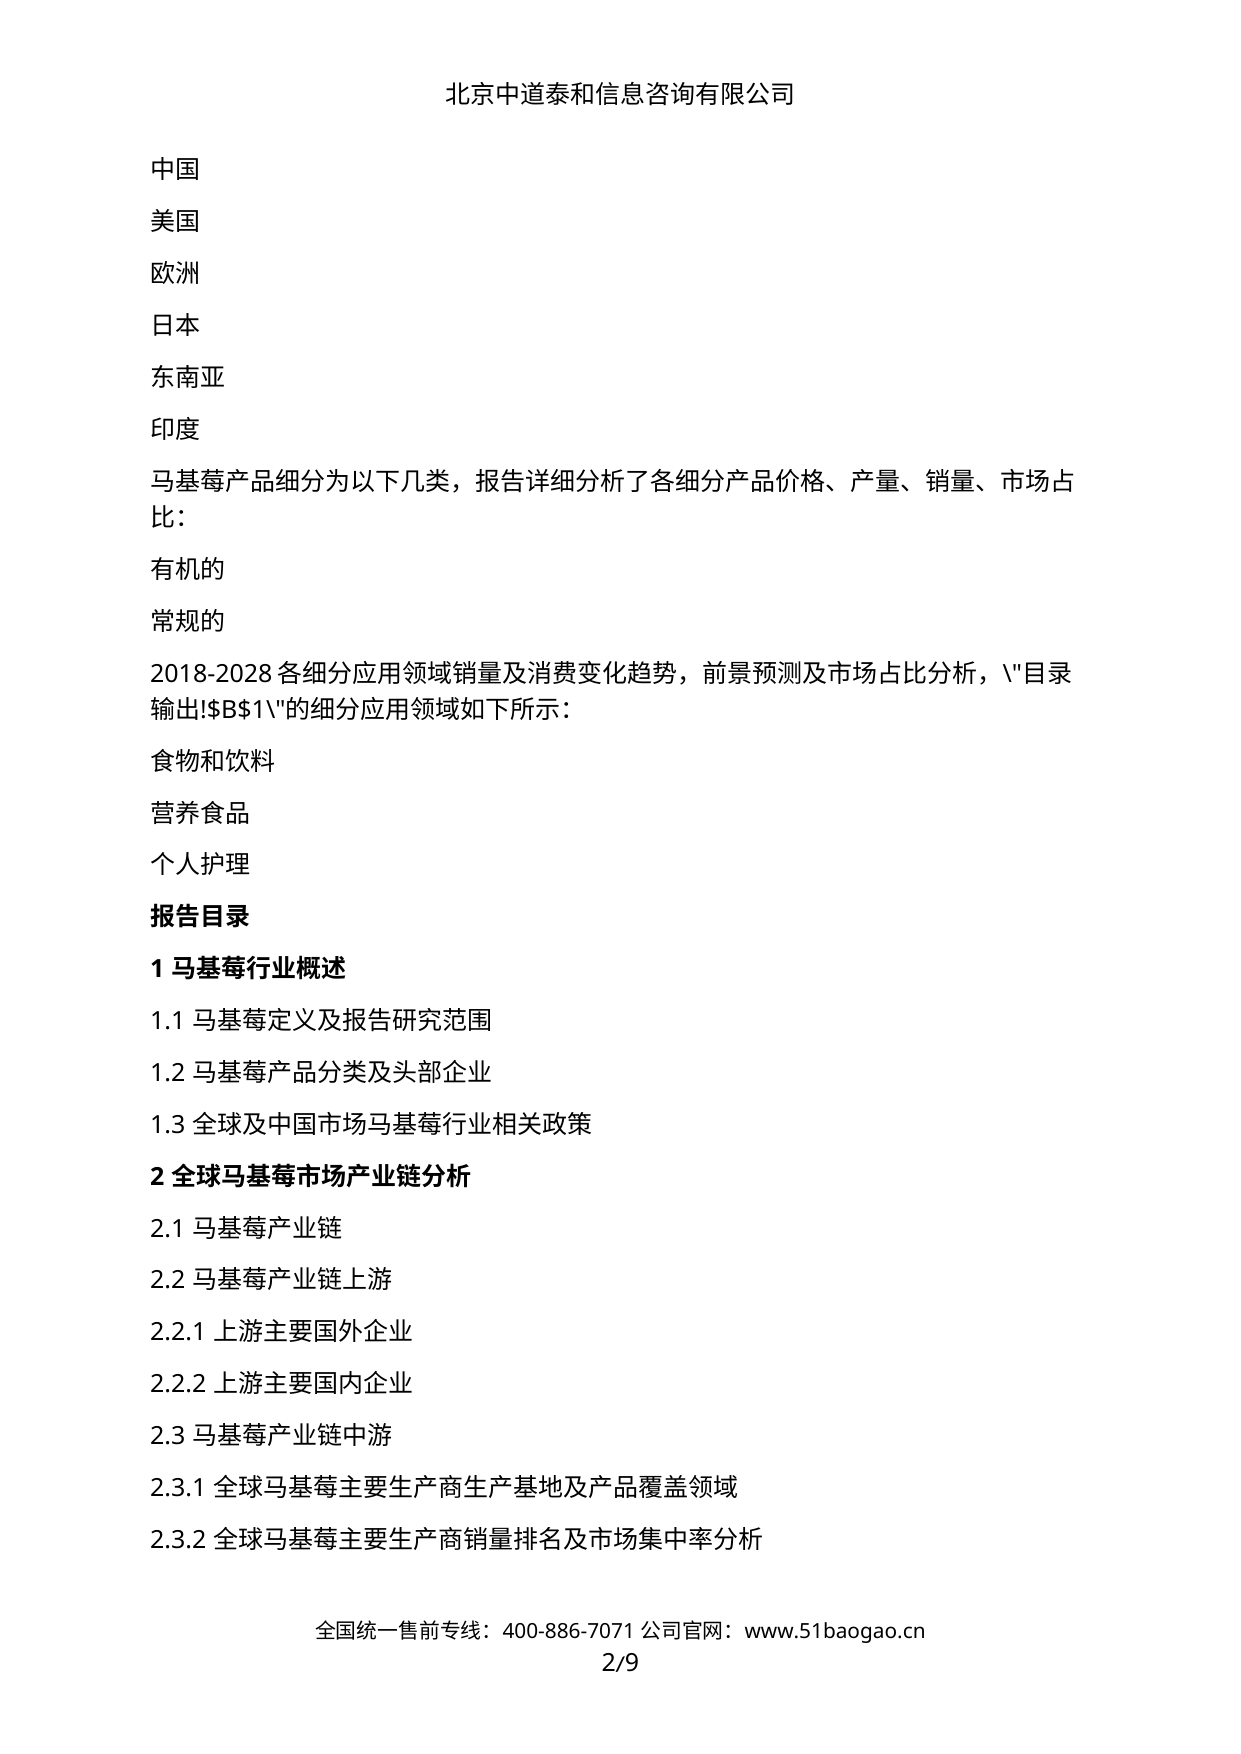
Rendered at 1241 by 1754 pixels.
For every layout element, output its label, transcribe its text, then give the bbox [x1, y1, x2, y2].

text 1.1 马基莓定义及报告研究范围 [150, 1001, 1090, 1037]
text 营养食品 [150, 793, 1090, 829]
text 日本 [150, 306, 1090, 342]
text 2.2 马基莓产业链上游 [150, 1260, 1090, 1296]
text 马基莓产品细分为以下几类，报告详细分析了各细分产品价格、产量、销量、市场占比： [150, 461, 1090, 534]
text 美国 [150, 202, 1090, 238]
text 中国 [150, 150, 1090, 186]
text 2.2.1 上游主要国外企业 [150, 1312, 1090, 1348]
text 1 马基莓行业概述 [150, 949, 1090, 985]
text 2.2.2 上游主要国内企业 [150, 1364, 1090, 1400]
text 有机的 [150, 549, 1090, 586]
text 欧洲 [150, 254, 1090, 290]
text 1.3 全球及中国市场马基莓行业相关政策 [150, 1104, 1090, 1141]
text 印度 [150, 409, 1090, 446]
text 2.1 马基莓产业链 [150, 1208, 1090, 1244]
text 食物和饮料 [150, 741, 1090, 777]
text 2.3.2 全球马基莓主要生产商销量排名及市场集中率分析 [150, 1519, 1090, 1556]
text 2018-2028各细分应用领域销量及消费变化趋势，前景预测及市场占比分析，\"目录输出!$B$1\"的细分应用领域如下所示： [150, 653, 1090, 726]
text 个人护理 [150, 845, 1090, 881]
text 1.2 马基莓产品分类及头部企业 [150, 1052, 1090, 1089]
text 2 全球马基莓市场产业链分析 [150, 1156, 1090, 1192]
text 报告目录 [150, 897, 1090, 933]
text 东南亚 [150, 357, 1090, 394]
text 2.3 马基莓产业链中游 [150, 1416, 1090, 1452]
text 常规的 [150, 601, 1090, 637]
text 2.3.1 全球马基莓主要生产商生产基地及产品覆盖领域 [150, 1467, 1090, 1504]
